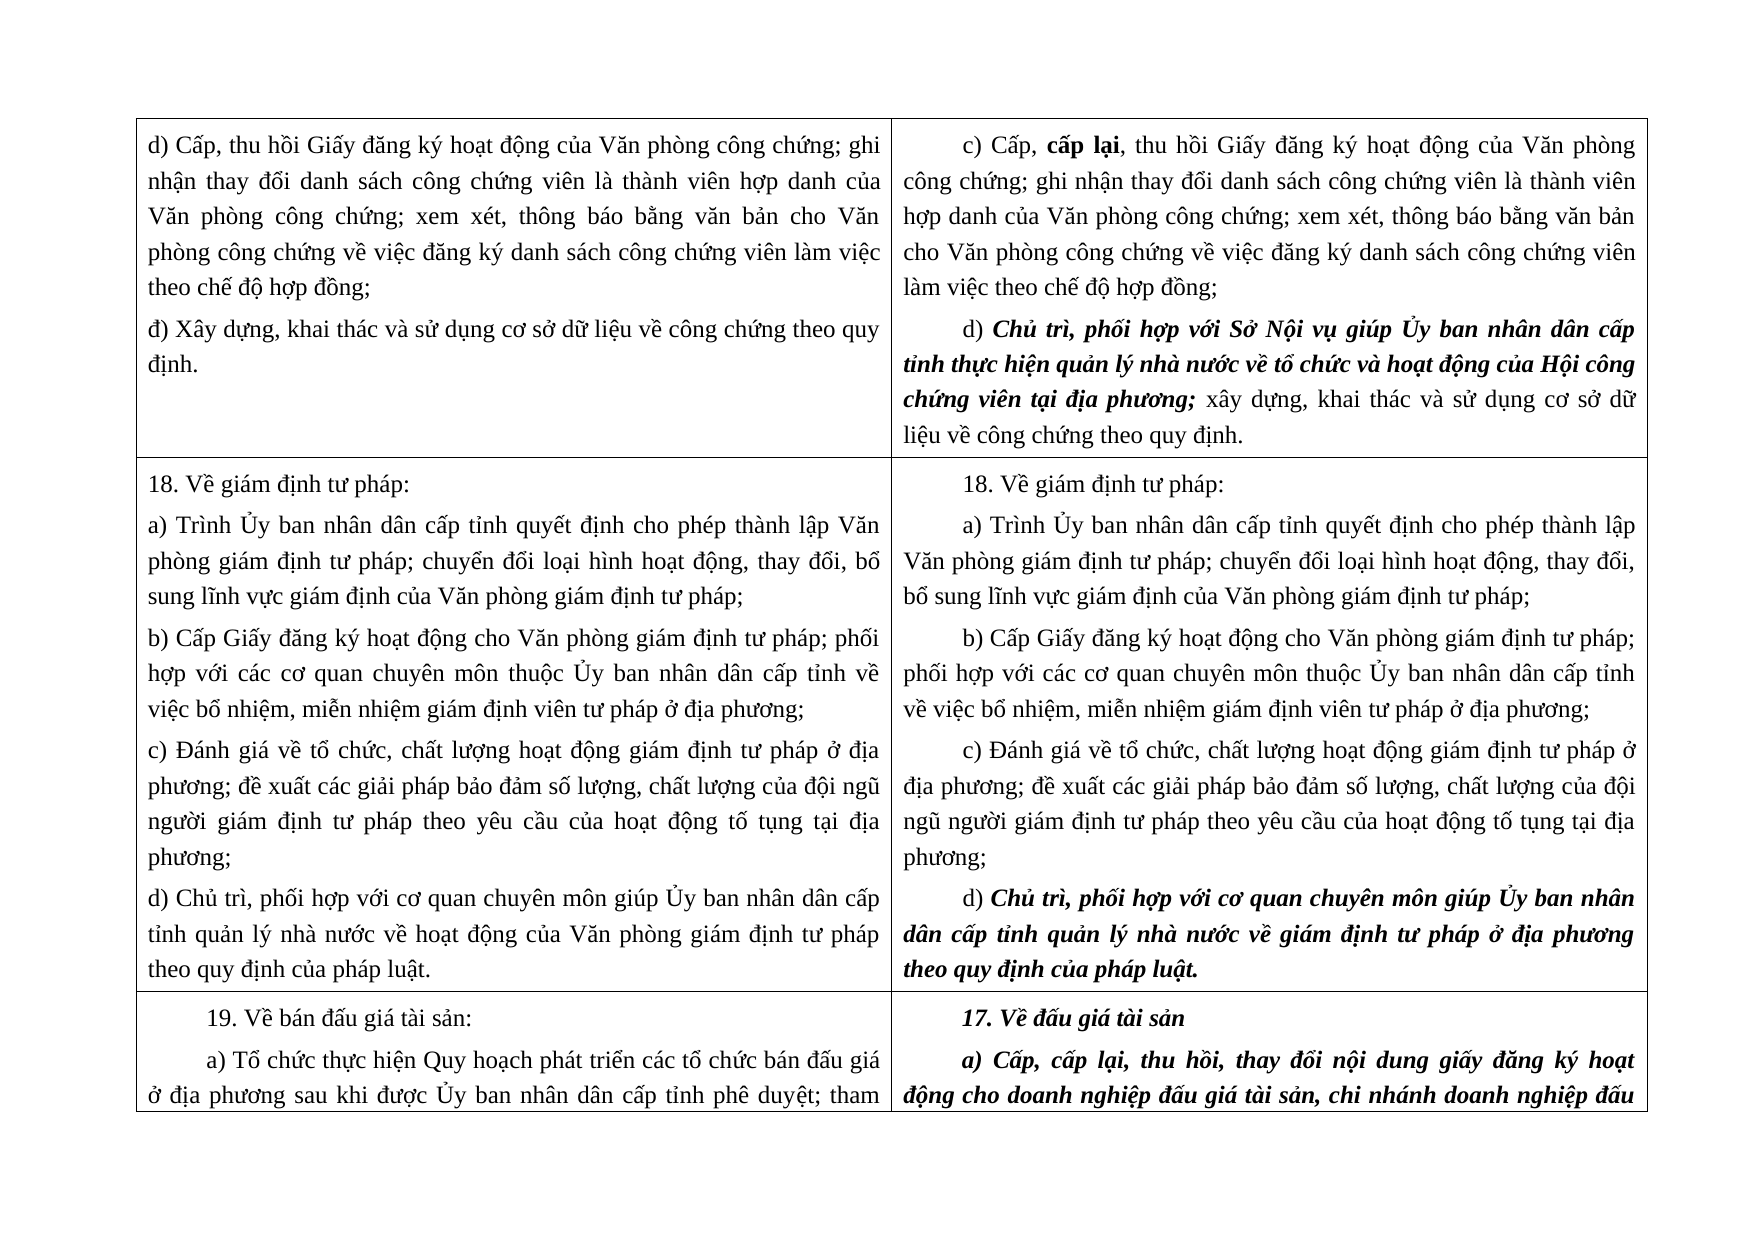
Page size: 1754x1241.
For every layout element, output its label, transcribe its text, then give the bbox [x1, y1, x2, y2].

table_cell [892, 992, 1647, 1111]
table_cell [137, 119, 891, 457]
table_cell 18. Về giám định tư pháp: a) Trình Ủy ban nhân dân cấp tỉnh quyết định cho phép thành lập Văn phòng giám định tư pháp; chuyển đổi loại hình hoạt động, thay đổi, bổ sung lĩnh vực giám định của Văn phòng giám định tư pháp; b) Cấp Giấy đăng ký hoạt động cho Văn phòng giám định tư pháp; phối hợp với các cơ quan chuyên môn thuộc Ủy ban nhân dân cấp tỉnh về việc bổ nhiệm, miễn nhiệm giám định viên tư pháp ở địa phương; c) Đánh giá về tổ chức, chất lượng hoạt động giám định tư pháp ở địa phương; đề xuất các giải pháp bảo đảm số lượng, chất lượng của đội ngũ người giám định tư pháp theo yêu cầu của hoạt động tố tụng tại địa phương; d) Chủ trì, phối hợp với cơ quan chuyên môn giúp Ủy ban nhân dân cấp tỉnh quản lý nhà nước về hoạt động của Văn phòng giám định tư pháp theo quy định của pháp luật. [137, 458, 891, 991]
table_cell 18. Về giám định tư pháp: a) Trình Ủy ban nhân dân cấp tỉnh quyết định cho phép thành lập Văn phòng giám định tư pháp; chuyển đổi loại hình hoạt động, thay đổi, bổ sung lĩnh vực giám định của Văn phòng giám định tư pháp; b) Cấp Giấy đăng ký hoạt động cho Văn phòng giám định tư pháp; phối hợp với các cơ quan chuyên môn thuộc Ủy ban nhân dân cấp tỉnh về việc bổ nhiệm, miễn nhiệm giám định viên tư pháp ở địa phương; c) Đánh giá về tổ chức, chất lượng hoạt động giám định tư pháp ở địa phương; đề xuất các giải pháp bảo đảm số lượng, chất lượng của đội ngũ người giám định tư pháp theo yêu cầu của hoạt động tố tụng tại địa phương; d) Chủ trì, phối hợp với cơ quan chuyên môn giúp Ủy ban nhân dân cấp tỉnh quản lý nhà nước về giám định tư pháp ở địa phương theo quy định của pháp luật. [892, 458, 1647, 991]
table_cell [137, 992, 891, 1111]
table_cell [892, 119, 1647, 457]
